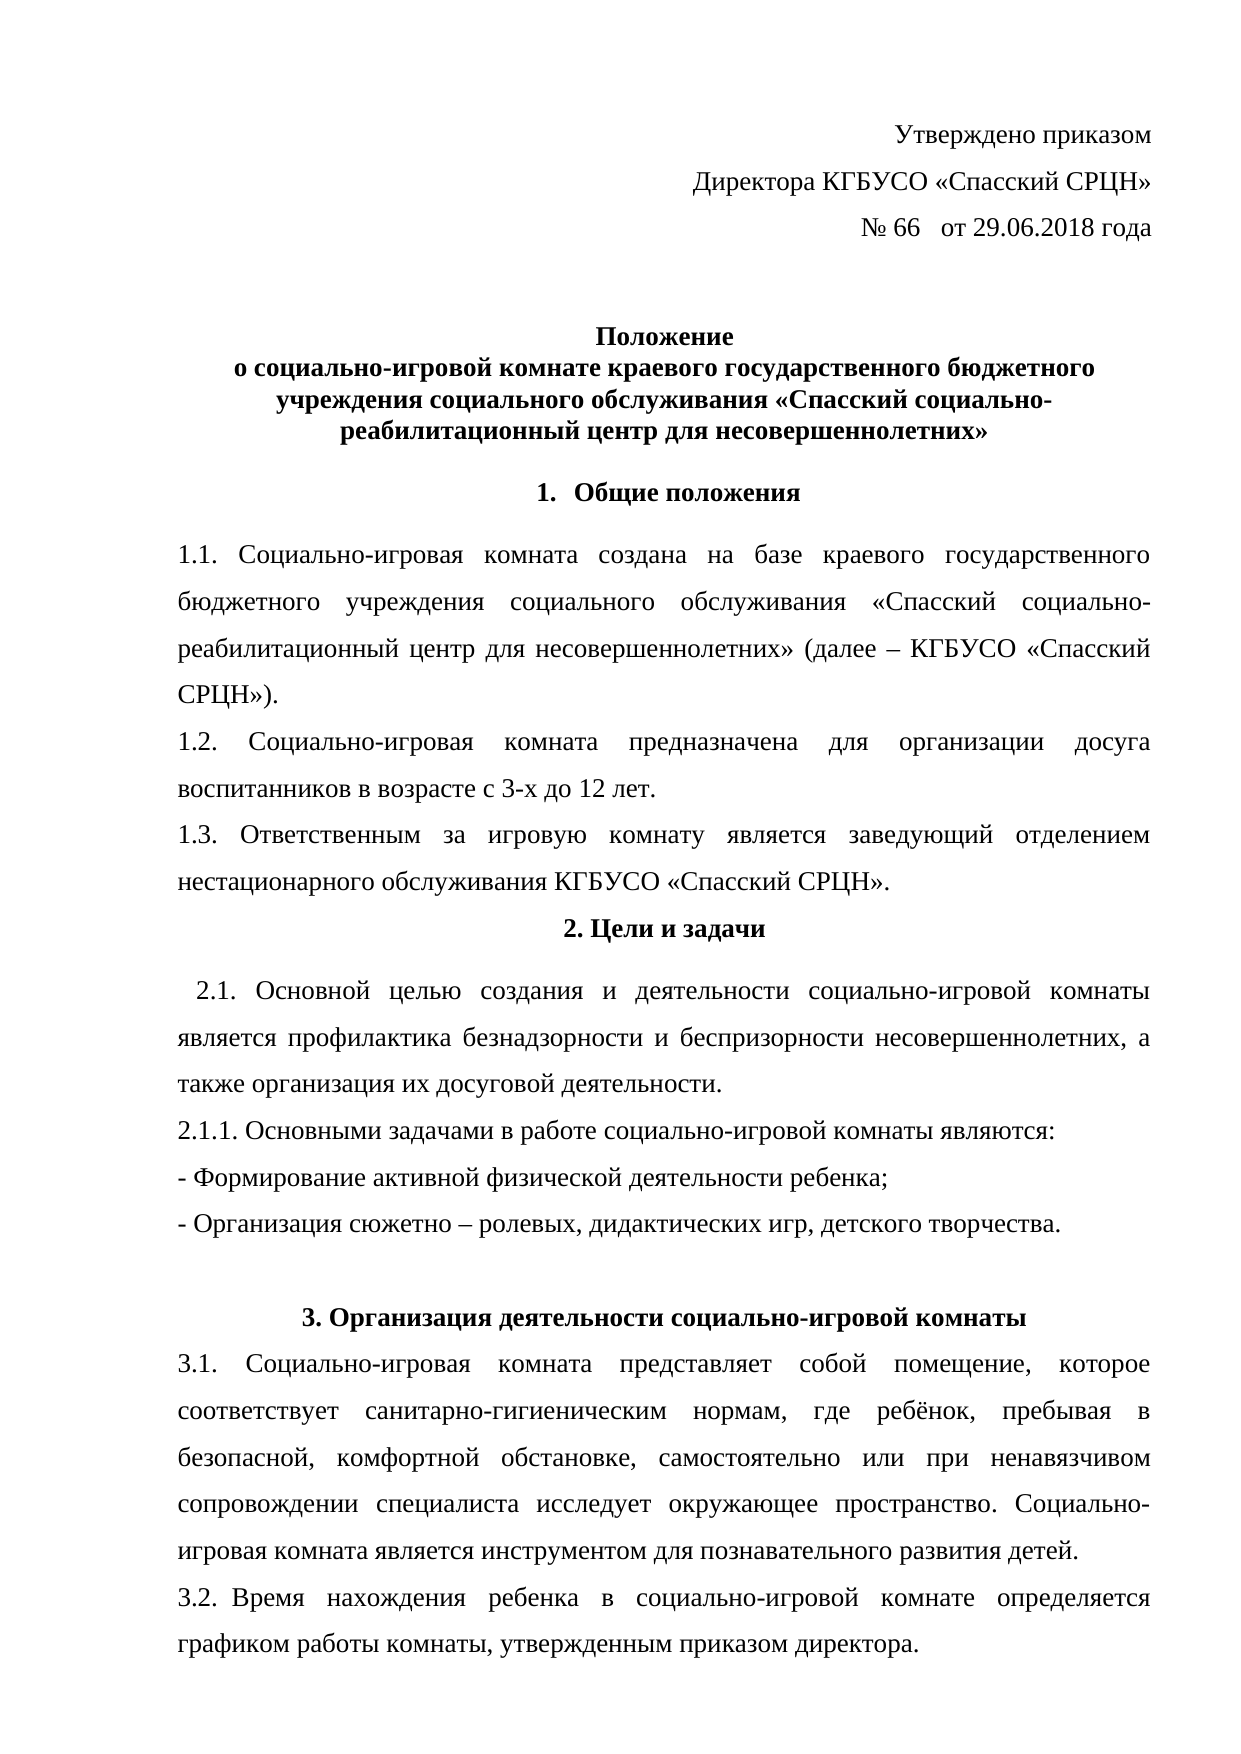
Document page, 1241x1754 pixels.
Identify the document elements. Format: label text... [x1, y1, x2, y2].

text - Формирование активной физической деятельности ребенка; [177, 1161, 1152, 1192]
text 2.1. Основной целью создания и деятельности социально-игровой комнаты является профилактика безнадзорности и беспризорности несовершеннолетних, а также организация их досуговой деятельности. [177, 974, 1152, 1098]
text 1.3. Ответственным за игровую комнату является заведующий отделением нестационарного обслуживания КГБУСО «Спасский СРЦН». [177, 818, 1152, 896]
text о социально-игровой комнате краевого государственного бюджетного учреждения социального обслуживания «Спасский социально-реабилитационный центр для несовершеннолетних» [177, 352, 1152, 445]
text 3. Организация деятельности социально-игровой комнаты [177, 1301, 1152, 1332]
text № 66 от 29.06.2018 года [177, 211, 1152, 243]
text 3.2. Время нахождения ребенка в социально-игровой комнате определяется графиком работы комнаты, утвержденным приказом директора. [177, 1581, 1152, 1658]
text 1.1. Социально-игровая комната создана на базе краевого государственного бюджетного учреждения социального обслуживания «Спасский социально-реабилитационный центр для несовершеннолетних» (далее – КГБУСО «Спасский СРЦН»). [177, 538, 1152, 709]
text 2.1.1. Основными задачами в работе социально-игровой комнаты являются: [177, 1114, 1152, 1145]
text 3.1. Социально-игровая комната представляет собой помещение, которое соответствует санитарно-гигиеническим нормам, где ребёнок, пребывая в безопасной, комфортной обстановке, самостоятельно или при ненавязчивом сопровождении специалиста исследует окружающее пространство. Социально-игровая комната является инструментом для познавательного развития детей. [177, 1347, 1152, 1565]
text - Организация сюжетно – ролевых, дидактических игр, детского творчества. [177, 1207, 1152, 1238]
text 1.2. Социально-игровая комната предназначена для организации досуга воспитанников в возрасте с 3-х до 12 лет. [177, 725, 1152, 803]
text 2. Цели и задачи [177, 912, 1152, 943]
text Директора КГБУСО «Спасский СРЦН» [177, 165, 1152, 196]
text Положение [177, 320, 1152, 352]
list Общие положения [185, 476, 1152, 507]
text Утверждено приказом [177, 118, 1152, 149]
